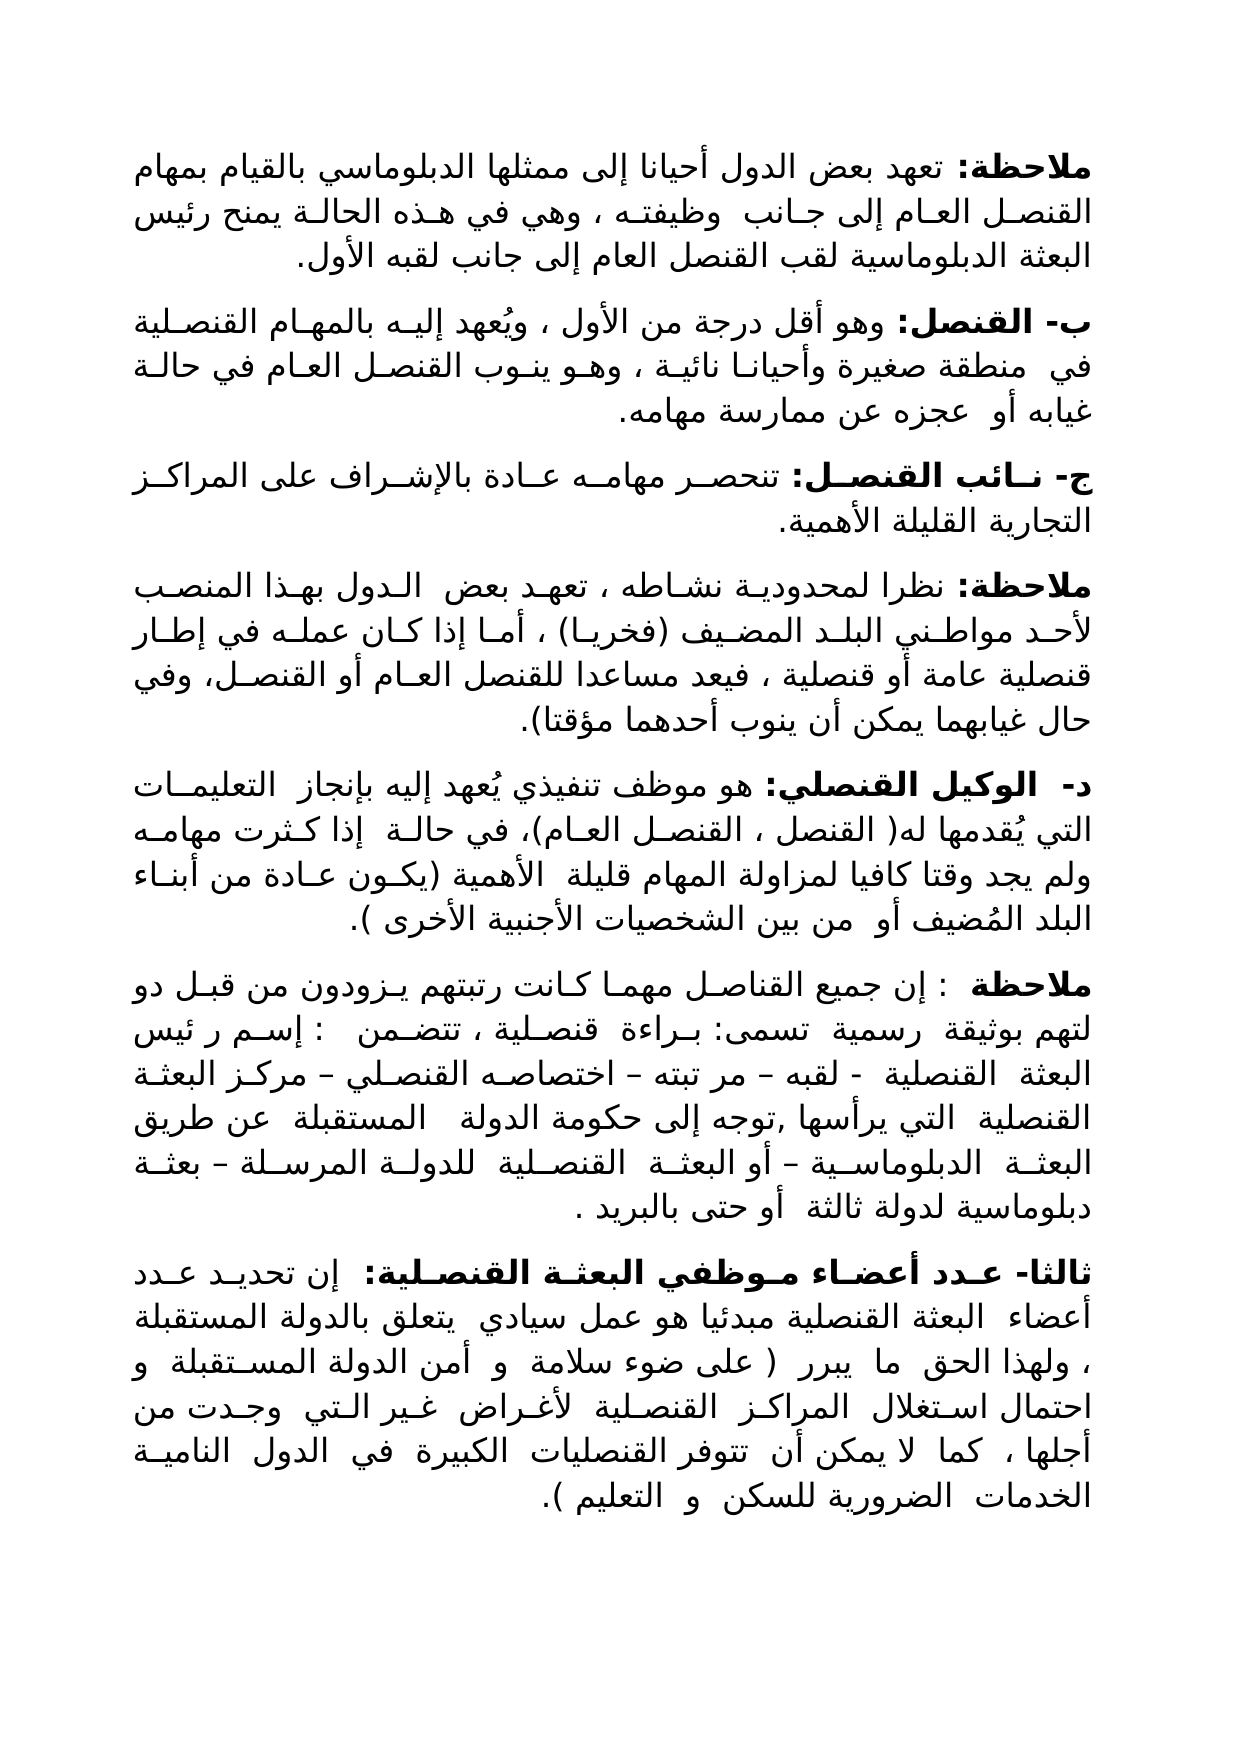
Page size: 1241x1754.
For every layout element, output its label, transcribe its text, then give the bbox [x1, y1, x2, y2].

text ملاحظة : إن جميع القناصل مهما كانت رتبتهم يزودون من قبل دو لتهم بوثيقة رسمية تسمى: براءة قنصلية ، تتضمن : إسم ر ئيس البعثة القنصلية - لقبه – مر تبته – اختصاصه القنصلي – مركز البعثة القنصلية التي يرأسها ,توجه إلى حكومة الدولة المستقبلة عن طريق البعثة الدبلوماسية – أو البعثة القنصلية للدولة المرسلة – بعثة دبلوماسية لدولة ثالثة أو حتى بالبريد . [133, 965, 1093, 1227]
text د- الوكيل القنصلي: هو موظف تنفيذي يُعهد إليه بإنجاز التعليمات التي يُقدمها له( القنصل ، القنصل العام)، في حالة إذا كثرت مهامه ولم يجد وقتا كافيا لمزاولة المهام قليلة الأهمية (يكون عادة من أبناء البلد المُضيف أو من بين الشخصيات الأجنبية الأخرى ). [133, 766, 1093, 938]
text ب- القنصل: وهو أقل درجة من الأول ، ويُعهد إليه بالمهام القنصلية في منطقة صغيرة وأحيانا نائية ، وهو ينوب القنصل العام في حالة غيابه أو عجزه عن ممارسة مهامه. [133, 302, 1093, 430]
text ملاحظة: تعهد بعض الدول أحيانا إلى ممثلها الدبلوماسي بالقيام بمهام القنصل العام إلى جانب وظيفته ، وهي في هذه الحالة يمنح رئيس البعثة الدبلوماسية لقب القنصل العام إلى جانب لقبه الأول. [133, 148, 1093, 276]
text ج- نائب القنصل: تنحصر مهامه عادة بالإشراف على المراكز التجارية القليلة الأهمية. [133, 457, 1093, 540]
text ملاحظة: نظرا لمحدودية نشاطه ، تعهد بعض الدول بهذا المنصب لأحد مواطني البلد المضيف (فخريا) ، أما إذا كان عمله في إطار قنصلية عامة أو قنصلية ، فيعد مساعدا للقنصل العام أو القنصل، وفي حال غيابهما يمكن أن ينوب أحدهما مؤقتا). [133, 567, 1093, 739]
text ثالثا- عدد أعضاء موظفي البعثة القنصلية: إن تحديد عدد أعضاء البعثة القنصلية مبدئيا هو عمل سيادي يتعلق بالدولة المستقبلة ، ولهذا الحق ما يبرر ( على ضوء سلامة و أمن الدولة المستقبلة و احتمال استغلال المراكز القنصلية لأغراض غير التي وجدت من أجلها ، كما لا يمكن أن تتوفر القنصليات الكبيرة في الدول النامية الخدمات الضرورية للسكن و التعليم ). [133, 1253, 1093, 1515]
